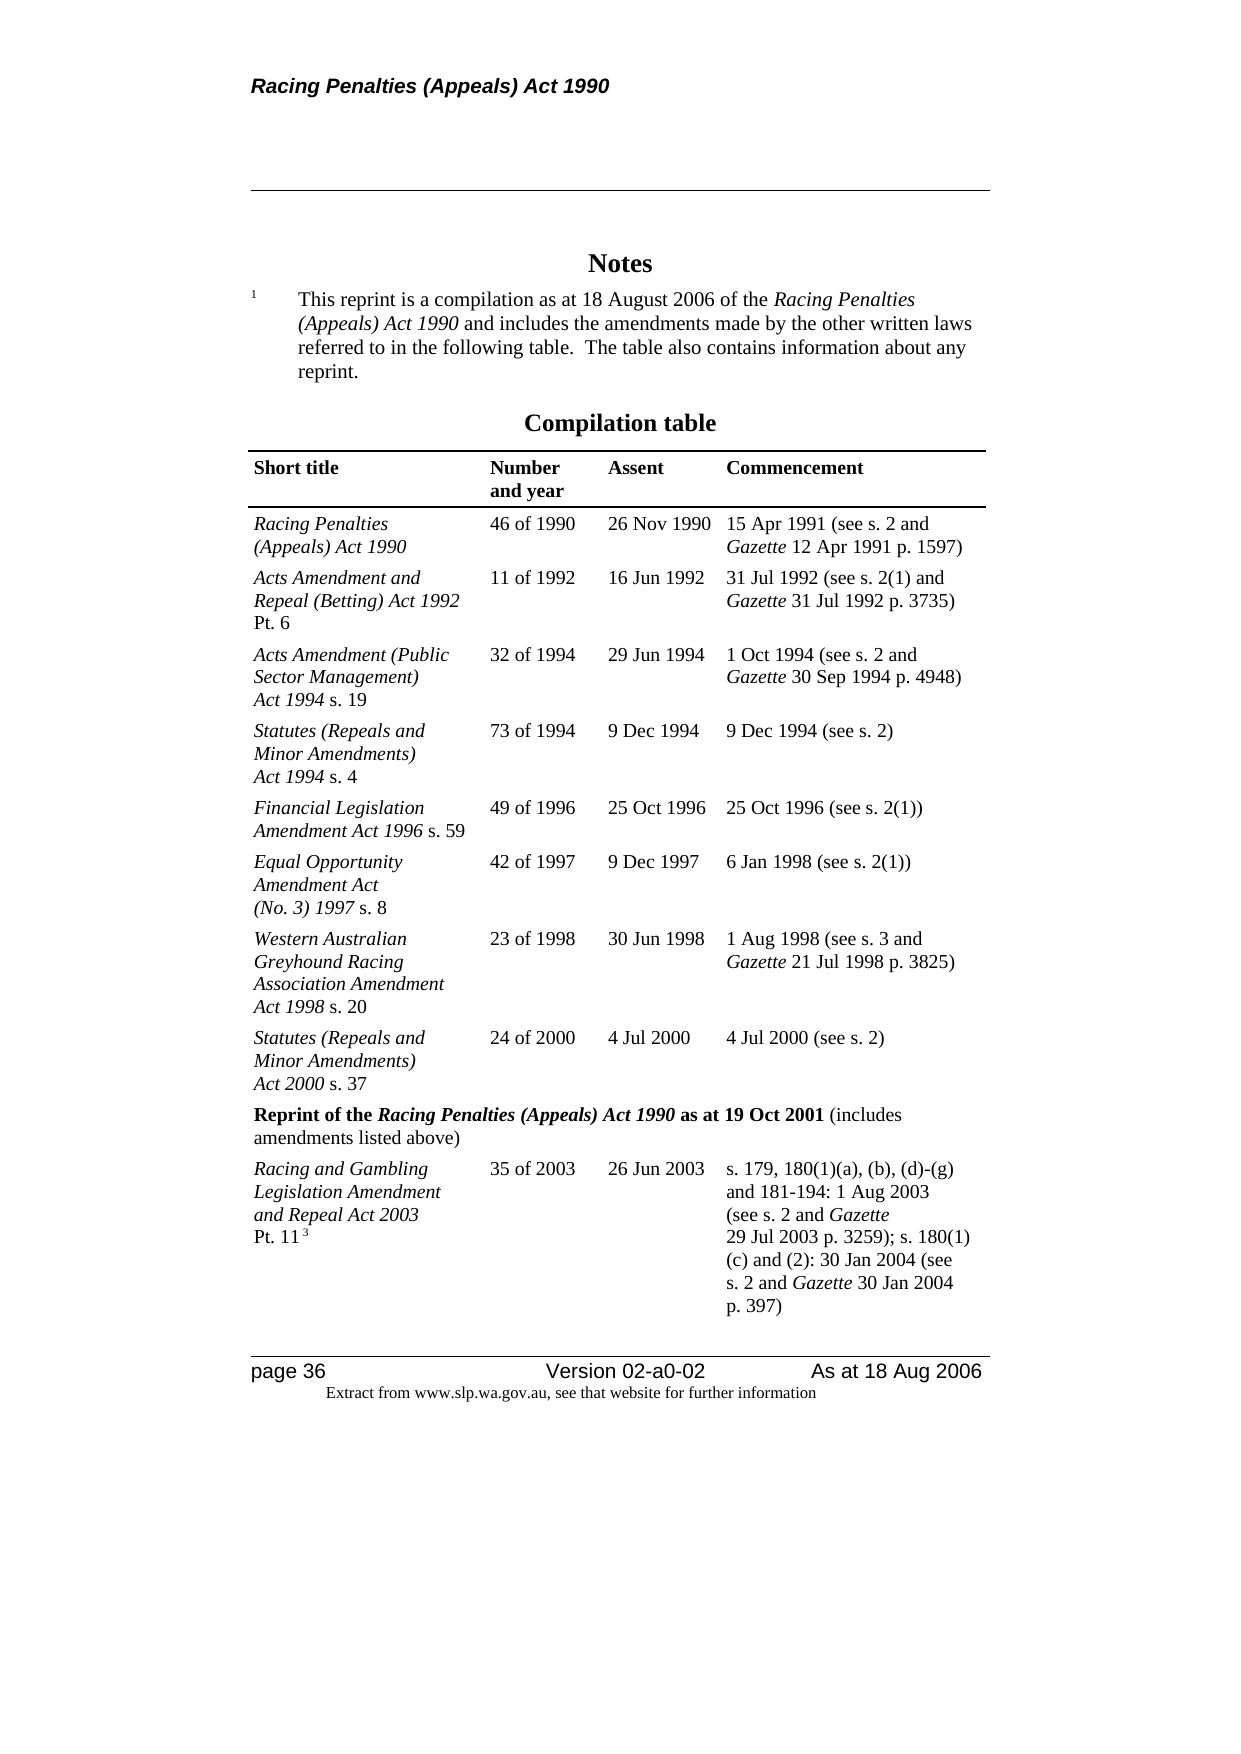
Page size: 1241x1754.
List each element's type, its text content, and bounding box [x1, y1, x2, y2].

table_cell 25 Oct 1996 [602, 792, 720, 846]
table_cell Statutes (Repeals and Minor Amendments) Act 2000 s. 37 [248, 1022, 484, 1099]
table_header Commencement [720, 452, 986, 506]
table_cell 15 Apr 1991 (see s. 2 and Gazette 12 Apr 1991 p. 1597) [720, 508, 986, 562]
table_cell 35 of 2003 [484, 1153, 602, 1321]
text 1 This reprint is a compilation as at 18 August 2006 of the Racing Penalties (Appeals) Act 1990 and includes the amendments made by the other written laws referred to in the following table. The table also contains information about any reprint. [251, 287, 990, 383]
table_cell 16 Jun 1992 [602, 562, 720, 638]
table_cell 9 Dec 1994 (see s. 2) [720, 715, 986, 792]
table_cell 30 Jun 1998 [602, 923, 720, 1022]
table_cell 9 Dec 1997 [602, 846, 720, 923]
table_header Number and year [484, 452, 602, 506]
table_cell Equal Opportunity Amendment Act (No. 3) 1997 s. 8 [248, 846, 484, 923]
table_cell Acts Amendment and Repeal (Betting) Act 1992 Pt. 6 [248, 562, 484, 638]
table_cell 9 Dec 1994 [602, 715, 720, 792]
table_cell 24 of 2000 [484, 1022, 602, 1099]
table_cell 4 Jul 2000 (see s. 2) [720, 1022, 986, 1099]
table_cell 46 of 1990 [484, 508, 602, 562]
table_cell 31 Jul 1992 (see s. 2(1) and Gazette 31 Jul 1992 p. 3735) [720, 562, 986, 638]
table_cell 25 Oct 1996 (see s. 2(1)) [720, 792, 986, 846]
subtitle Compilation table [251, 408, 990, 437]
table_cell s. 179, 180(1)(a), (b), (d)-(g) and 181-194: 1 Aug 2003 (see s. 2 and Gazette 29 Jul 2003 p. 3259); s. 180(1)(c) and (2): 30 Jan 2004 (see s. 2 and Gazette 30 Jan 2004 p. 397) [720, 1153, 986, 1321]
table_cell 6 Jan 1998 (see s. 2(1)) [720, 846, 986, 923]
table_cell 11 of 1992 [484, 562, 602, 638]
table_cell 1 Oct 1994 (see s. 2 and Gazette 30 Sep 1994 p. 4948) [720, 638, 986, 715]
table_cell 4 Jul 2000 [602, 1022, 720, 1099]
table_header Assent [602, 452, 720, 506]
table_cell Financial Legislation Amendment Act 1996 s. 59 [248, 792, 484, 846]
table_cell Statutes (Repeals and Minor Amendments) Act 1994 s. 4 [248, 715, 484, 792]
table_cell 23 of 1998 [484, 923, 602, 1022]
table_cell Reprint of the Racing Penalties (Appeals) Act 1990 as at 19 Oct 2001 (includes amendments listed above) [248, 1099, 986, 1153]
table_cell 73 of 1994 [484, 715, 602, 792]
table_cell 42 of 1997 [484, 846, 602, 923]
table_cell 26 Nov 1990 [602, 508, 720, 562]
table_cell Acts Amendment (Public Sector Management) Act 1994 s. 19 [248, 638, 484, 715]
table_cell Racing and Gambling Legislation Amendment and Repeal Act 2003 Pt. 11 3 [248, 1153, 484, 1321]
table_cell 32 of 1994 [484, 638, 602, 715]
table_header Short title [248, 452, 484, 506]
subtitle Notes [251, 247, 990, 279]
table_cell Racing Penalties (Appeals) Act 1990 [248, 508, 484, 562]
table_cell 49 of 1996 [484, 792, 602, 846]
table_cell Western Australian Greyhound Racing Association Amendment Act 1998 s. 20 [248, 923, 484, 1022]
table_cell 26 Jun 2003 [602, 1153, 720, 1321]
table_cell 29 Jun 1994 [602, 638, 720, 715]
table_cell 1 Aug 1998 (see s. 3 and Gazette 21 Jul 1998 p. 3825) [720, 923, 986, 1022]
